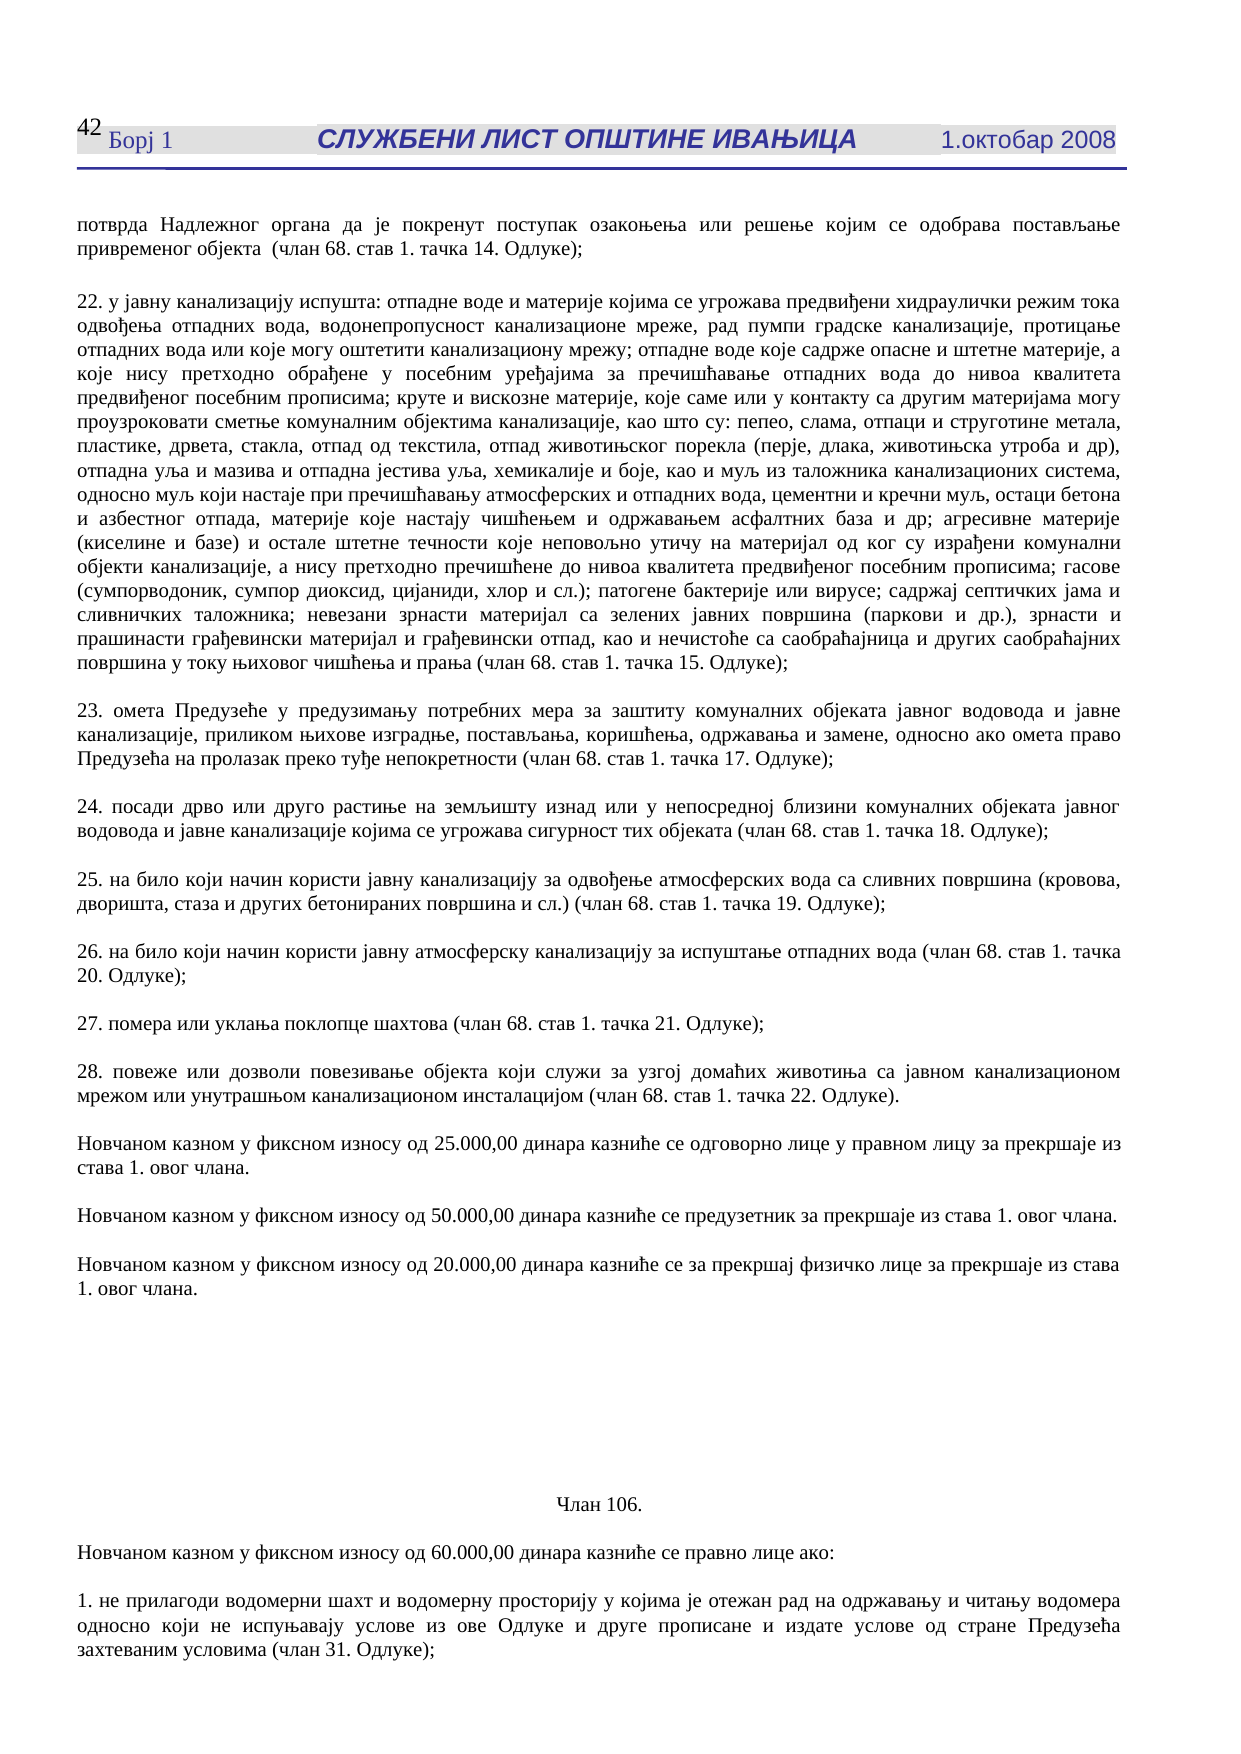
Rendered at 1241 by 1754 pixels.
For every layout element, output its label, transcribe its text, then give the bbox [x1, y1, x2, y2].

text 27. помера или уклања поклопце шахтова (члан 68. став 1. тачка 21. Одлуке); [77, 1011, 1122, 1035]
text Новчаном казном у фиксном износу од 20.000,00 динара казниће се за прекршај физичко лице за прекршаје из става 1. овог члана. [77, 1252, 1122, 1300]
text Члан 106. [77, 1492, 1122, 1516]
text 24. посади дрво или друго растиње на земљишту изнад или у непосредној близини комуналних објеката јавног водовода и јавне канализације којима се угрожава сигурност тих објеката (члан 68. став 1. тачка 18. Одлуке); [77, 794, 1122, 842]
text 23. омета Предузеће у предузимању потребних мера за заштиту комуналних објеката јавног водовода и јавне канализације, приликом њихове изградње, постављања, коришћења, одржавања и замене, односно ако омета право Предузећа на пролазак преко туђе непокретности (члан 68. став 1. тачка 17. Одлуке); [77, 698, 1122, 770]
text 25. на било који начин користи јавну канализацију за одвођење атмосферских вода са сливних површина (кровова, дворишта, стаза и других бетонираних површина и сл.) (члан 68. став 1. тачка 19. Одлуке); [77, 867, 1122, 915]
text Новчаном казном у фиксном износу од 25.000,00 динара казниће се одговорно лице у правном лицу за прекршаје из става 1. овог члана. [77, 1131, 1122, 1179]
text Новчаном казном у фиксном износу од 60.000,00 динара казниће се правно лице ако: [77, 1540, 1122, 1564]
text Новчаном казном у фиксном износу од 50.000,00 динара казниће се предузетник за прекршаје из става 1. овог члана. [77, 1203, 1122, 1227]
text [77, 212, 1122, 260]
text 28. повеже или дозволи повезивање објекта који служи за узгој домаћих животиња са јавном канализационом мрежом или унутрашњом канализационом инсталацијом (члан 68. став 1. тачка 22. Одлуке). [77, 1059, 1122, 1107]
text 22. у јавну канализацију испушта: отпадне воде и материје којима се угрожава предвиђени хидраулички режим тока одвођења отпадних вода, водонепропусност канализационе мреже, рад пумпи градске канализације, протицање отпадних вода или које могу оштетити канализациону мрежу; отпадне воде које садрже опасне и штетне материје, а које нису претходно обрађене у посебним уређајима за пречишћавање отпадних вода до нивоа квалитета предвиђеног посебним прописима; круте и вискозне материје, које саме или у контакту са другим материјама могу проузроковати сметње комуналним објектима канализације, као што су: пепео, слама, отпаци и струготине метала, пластике, дрвета, стакла, отпад од текстила, отпад животињског порекла (перје, длака, животињска утроба и др), отпадна уља и мазива и отпадна јестива уља, хемикалије и боје, као и муљ из таложника канализационих система, односно муљ који настаје при пречишћавању атмосферских и отпадних вода, цементни и кречни муљ, остаци бетона и азбестног отпада, материје које настају чишћењем и одржавањем асфалтних база и др; агресивне материје (киселине и базе) и остале штетне течности које неповољно утичу на материјал од ког су израђени комунални објекти канализације, а нису претходно пречишћене до нивоа квалитета предвиђеног посебним прописима; гасове (сумпорводоник, сумпор диоксид, цијаниди, хлор и сл.); патогене бактерије или вирусе; садржај септичких јама и сливничких таложника; невезани зрнасти материјал са зелених јавних површина (паркови и др.), зрнасти и прашинасти грађевински материјал и грађевински отпад, као и нечистоће са саобраћајница и других саобраћајних површина у току њиховог чишћења и прања (члан 68. став 1. тачка 15. Одлуке); [77, 289, 1122, 674]
text 1. не прилагоди водомерни шахт и водомерну просторију у којима је отежан рад на одржавању и читању водомера односно који не испуњавају услове из ове Одлуке и друге прописане и издате услове од стране Предузећа захтеваним условима (члан 31. Одлуке); [77, 1588, 1122, 1661]
text 26. на било који начин користи јавну атмосферску канализацију за испуштање отпадних вода (члан 68. став 1. тачка 20. Одлуке); [77, 939, 1122, 987]
